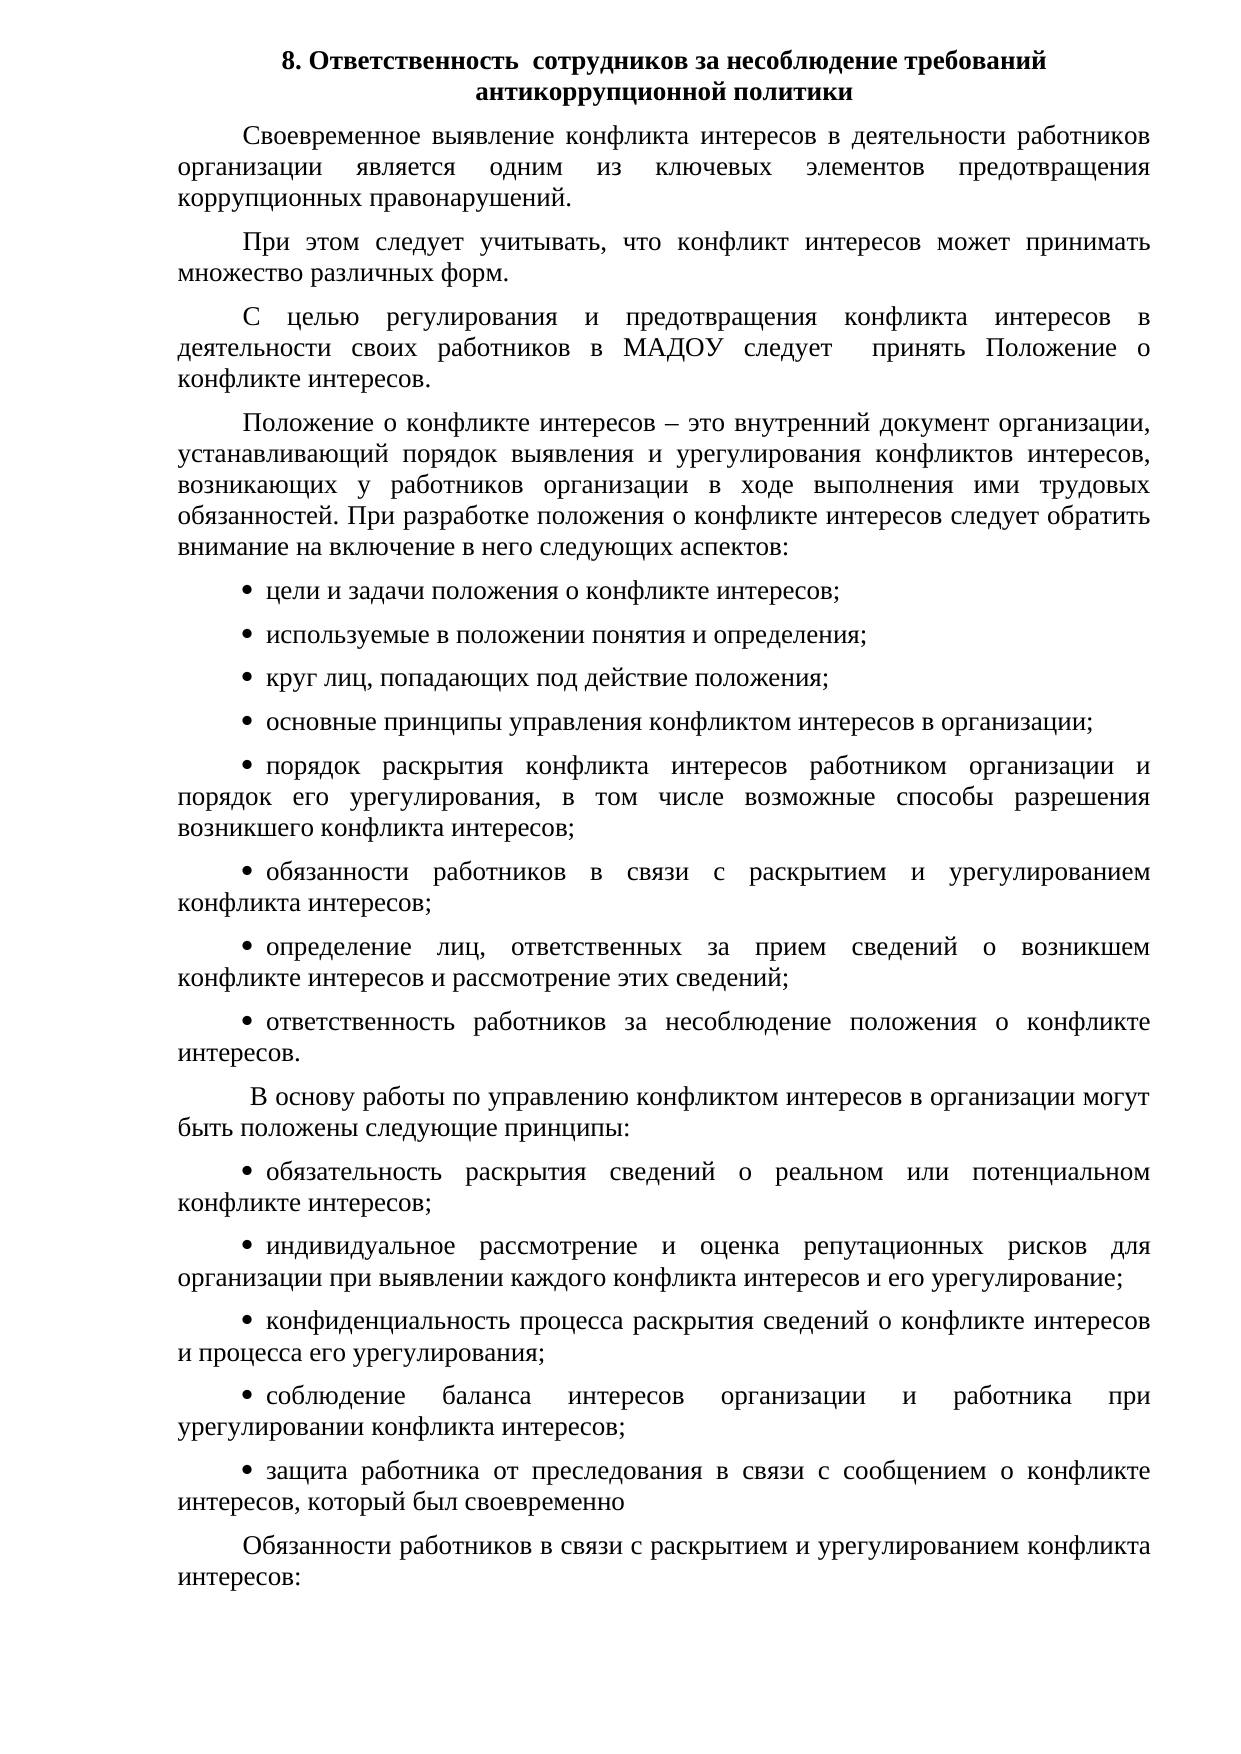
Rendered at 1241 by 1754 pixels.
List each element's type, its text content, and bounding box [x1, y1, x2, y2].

list обязанности работников в связи с раскрытием и урегулированием конфликта интересов; [177, 855, 1152, 917]
list ответственность работников за несоблюдение положения о конфликте интересов. [177, 1005, 1152, 1067]
text Положение о конфликте интересов – это внутренний документ организации, устанавливающий порядок выявления и урегулирования конфликтов интересов, возникающих у работников организации в ходе выполнения ими трудовых обязанностей. При разработке положения о конфликте интересов следует обратить внимание на включение в него следующих аспектов: [177, 406, 1152, 562]
list определение лиц, ответственных за прием сведений о возникшем конфликте интересов и рассмотрение этих сведений; [177, 930, 1152, 992]
list цели и задачи положения о конфликте интересов; [177, 574, 1152, 605]
list круг лиц, попадающих под действие положения; [177, 662, 1152, 693]
text Обязанности работников в связи с раскрытием и урегулированием конфликта интересов: [177, 1529, 1152, 1591]
list обязательность раскрытия сведений о реальном или потенциальном конфликте интересов; [177, 1154, 1152, 1217]
list соблюдение баланса интересов организации и работника при урегулировании конфликта интересов; [177, 1379, 1152, 1442]
list основные принципы управления конфликтом интересов в организации; [177, 705, 1152, 737]
list конфиденциальность процесса раскрытия сведений о конфликте интересов и процесса его урегулирования; [177, 1304, 1152, 1367]
text При этом следует учитывать, что конфликт интересов может принимать множество различных форм. [177, 225, 1152, 287]
text В основу работы по управлению конфликтом интересов в организации могут быть положены следующие принципы: [177, 1080, 1152, 1142]
list используемые в положении понятия и определения; [177, 618, 1152, 649]
list защита работника от преследования в связи с сообщением о конфликте интересов, который был своевременно [177, 1454, 1152, 1517]
text С целью регулирования и предотвращения конфликта интересов в деятельности своих работников в МАДОУ следует принять Положение о конфликте интересов. [177, 300, 1152, 393]
subtitle 8. Ответственность сотрудников за несоблюдение требований антикоррупционной политики [177, 44, 1152, 107]
text Своевременное выявление конфликта интересов в деятельности работников организации является одним из ключевых элементов предотвращения коррупционных правонарушений. [177, 119, 1152, 213]
list порядок раскрытия конфликта интересов работником организации и порядок его урегулирования, в том числе возможные способы разрешения возникшего конфликта интересов; [177, 749, 1152, 843]
list индивидуальное рассмотрение и оценка репутационных рисков для организации при выявлении каждого конфликта интересов и его урегулирование; [177, 1229, 1152, 1292]
